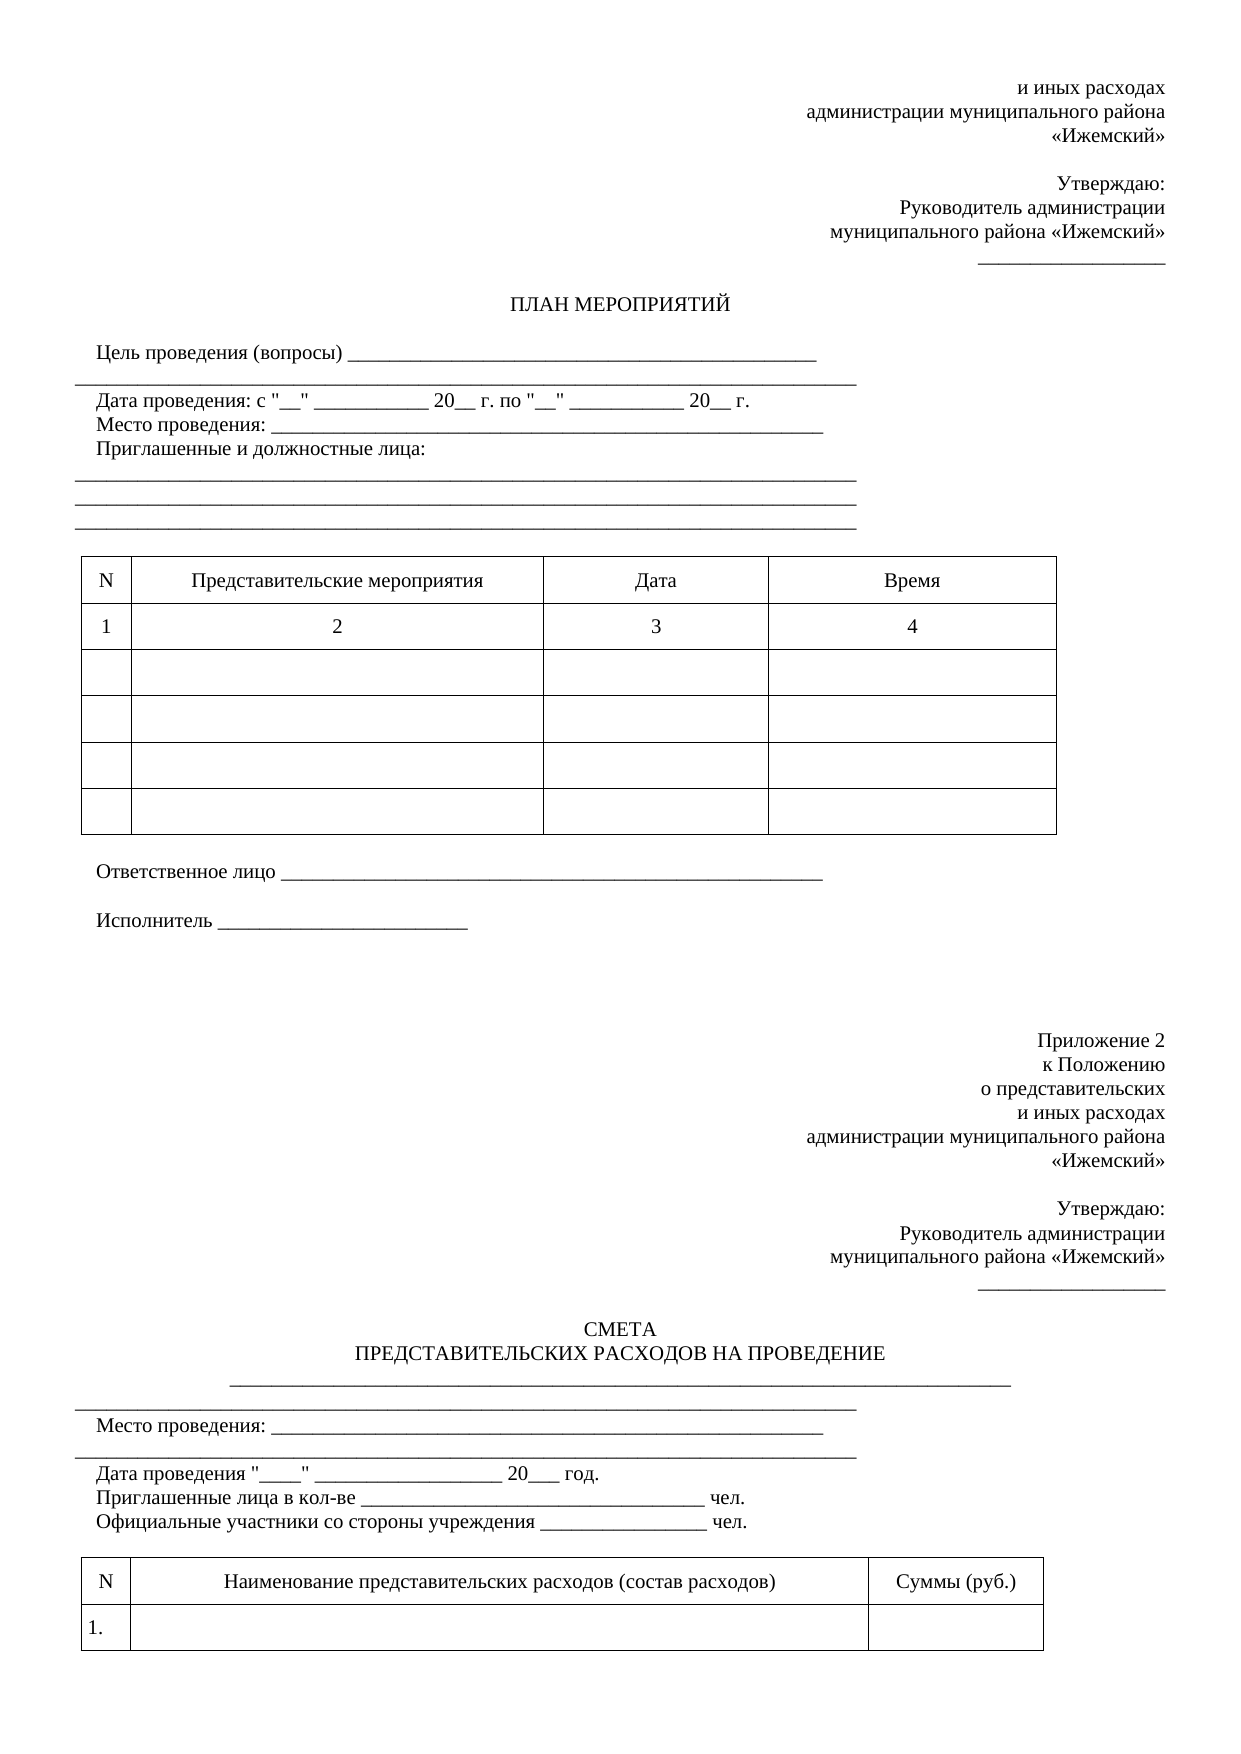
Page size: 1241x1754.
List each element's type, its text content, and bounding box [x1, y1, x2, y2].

text ___________________________________________________________________________ [75, 364, 1165, 388]
table_cell [769, 696, 1056, 742]
table_cell [131, 1605, 868, 1650]
text ПЛАН МЕРОПРИЯТИЙ [75, 292, 1165, 316]
text __________________ [75, 1268, 1165, 1293]
text Место проведения: _____________________________________________________ [75, 412, 1165, 436]
text к Положению [75, 1052, 1165, 1076]
table_cell [82, 789, 131, 834]
table_header Время [769, 557, 1056, 603]
table_header N [82, 557, 131, 603]
text ___________________________________________________________________________ [75, 1437, 1165, 1461]
table_cell 1 [82, 604, 131, 649]
table_cell [769, 789, 1056, 834]
text «Ижемский» [75, 1148, 1165, 1172]
table_cell [132, 743, 543, 788]
text __________________ [75, 243, 1165, 267]
table_cell [544, 789, 768, 834]
text и иных расходах [75, 1100, 1165, 1124]
text ПРЕДСТАВИТЕЛЬСКИХ РАСХОДОВ НА ПРОВЕДЕНИЕ [75, 1341, 1165, 1365]
table_cell [82, 696, 131, 742]
text Дата проведения: с "__" ___________ 20__ г. по "__" ___________ 20__ г. [75, 388, 1165, 412]
text Приглашенные и должностные лица: [75, 436, 1165, 460]
table_cell [769, 743, 1056, 788]
text Приложение 2 [75, 1028, 1165, 1052]
table_cell [544, 650, 768, 695]
table_cell [132, 696, 543, 742]
table_cell [769, 650, 1056, 695]
text СМЕТА [75, 1317, 1165, 1341]
table_cell [544, 696, 768, 742]
table_header Суммы (руб.) [869, 1558, 1043, 1604]
text муниципального района «Ижемский» [75, 1244, 1165, 1268]
text и иных расходах [75, 75, 1165, 99]
text Ответственное лицо ____________________________________________________ [75, 859, 1165, 883]
text Утверждаю: [75, 1196, 1165, 1220]
text «Ижемский» [75, 123, 1165, 147]
text муниципального района «Ижемский» [75, 219, 1165, 243]
text администрации муниципального района [75, 1124, 1165, 1148]
table_cell 1. [82, 1605, 130, 1650]
table_header Наименование представительских расходов (состав расходов) [131, 1558, 868, 1604]
text о представительских [75, 1076, 1165, 1100]
table_cell [132, 789, 543, 834]
table_cell 3 [544, 604, 768, 649]
table_header N [82, 1558, 130, 1604]
text Дата проведения "____" __________________ 20___ год. [75, 1461, 1165, 1485]
table_cell [544, 743, 768, 788]
text Руководитель администрации [75, 195, 1165, 219]
text ___________________________________________________________________________ [75, 1365, 1165, 1389]
table_cell 2 [132, 604, 543, 649]
text ___________________________________________________________________________ [75, 508, 1165, 532]
text Руководитель администрации [75, 1220, 1165, 1244]
text Цель проведения (вопросы) _____________________________________________ [75, 340, 1165, 364]
table_cell [82, 743, 131, 788]
text ___________________________________________________________________________ [75, 460, 1165, 484]
text ___________________________________________________________________________ [75, 1389, 1165, 1413]
table_header Представительские мероприятия [132, 557, 543, 603]
text администрации муниципального района [75, 99, 1165, 123]
table_cell [82, 650, 131, 695]
text ___________________________________________________________________________ [75, 484, 1165, 508]
text Утверждаю: [75, 171, 1165, 195]
table_header Дата [544, 557, 768, 603]
table_cell 4 [769, 604, 1056, 649]
table_cell [132, 650, 543, 695]
table_cell [869, 1605, 1043, 1650]
text Место проведения: _____________________________________________________ [75, 1413, 1165, 1437]
text Исполнитель ________________________ [75, 908, 1165, 932]
text Приглашенные лица в кол-ве _________________________________ чел. [75, 1485, 1165, 1509]
text Официальные участники со стороны учреждения ________________ чел. [75, 1509, 1165, 1533]
